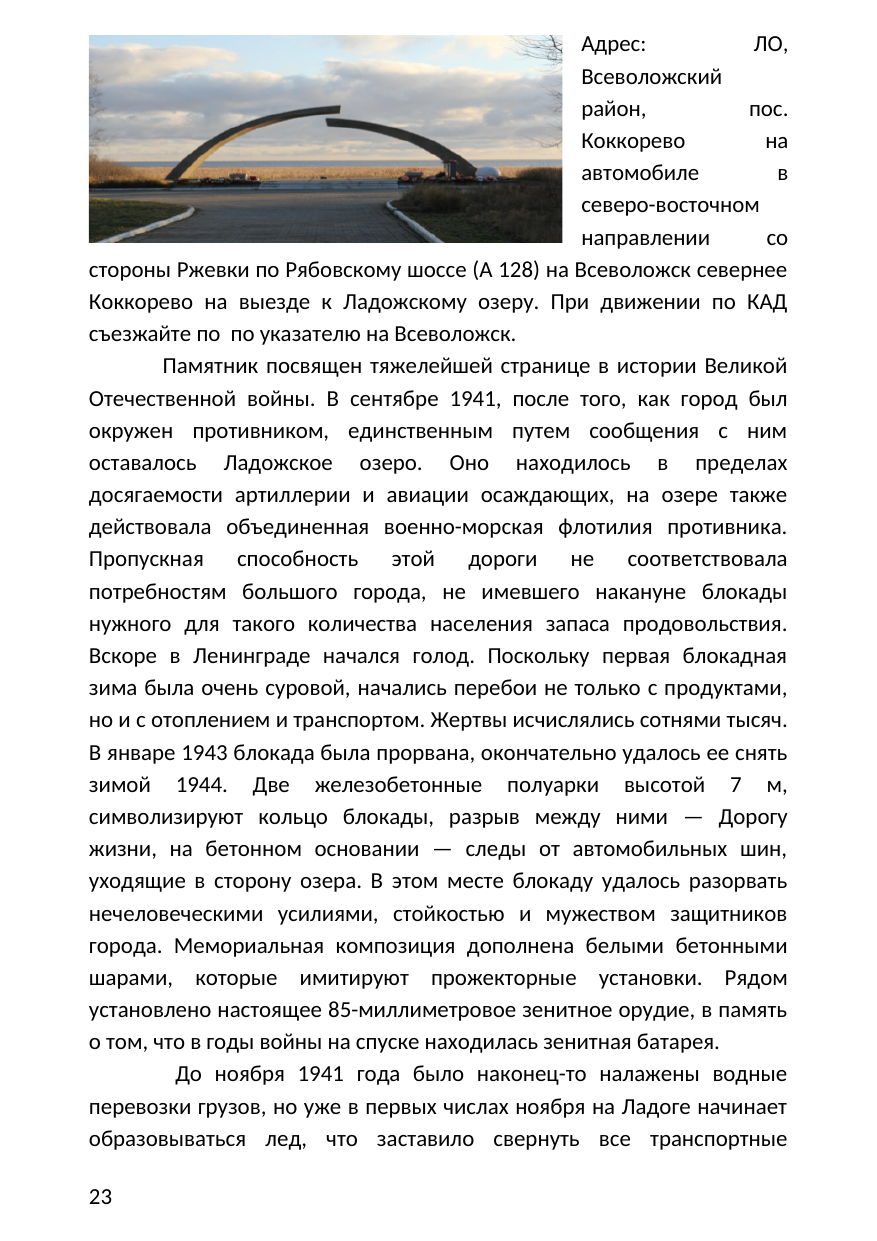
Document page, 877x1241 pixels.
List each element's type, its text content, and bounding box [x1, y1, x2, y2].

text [89, 1059, 788, 1152]
picture [87, 35, 563, 243]
text Памятник посвящен тяжелейшей странице в истории Великой Отечественной войны. В сентябре 1941, после того, как город был окружен противником, единственным путем сообщения с ним оставалось Ладожское озеро. Оно находилось в пределах досягаемости артиллерии и авиации осаждающих, на озере также действовала объединенная военно-морская флотилия противника. Пропускная способность этой дороги не соответствовала потребностям большого города, не имевшего накануне блокады нужного для такого количества населения запаса продовольствия. Вскоре в Ленинграде начался голод. Поскольку первая блокадная зима была очень суровой, начались перебои не только с продуктами, но и с отоплением и транспортом. Жертвы исчислялись сотнями тысяч. В январе 1943 блокада была прорвана, окончательно удалось ее снять зимой 1944. Две железобетонные полуарки высотой 7 м, символизируют кольцо блокады, разрыв между ними — Дорогу жизни, на бетонном основании — следы от автомобильных шин, уходящие в сторону озера. В этом месте блокаду удалось разорвать нечеловеческими усилиями, стойкостью и мужеством защитников города. Мемориальная композиция дополнена белыми бетонными шарами, которые имитируют прожекторные установки. Рядом установлено настоящее 85-миллиметровое зенитное орудие, в память о том, что в годы войны на спуске находилась зенитная батарея. [89, 351, 788, 1055]
